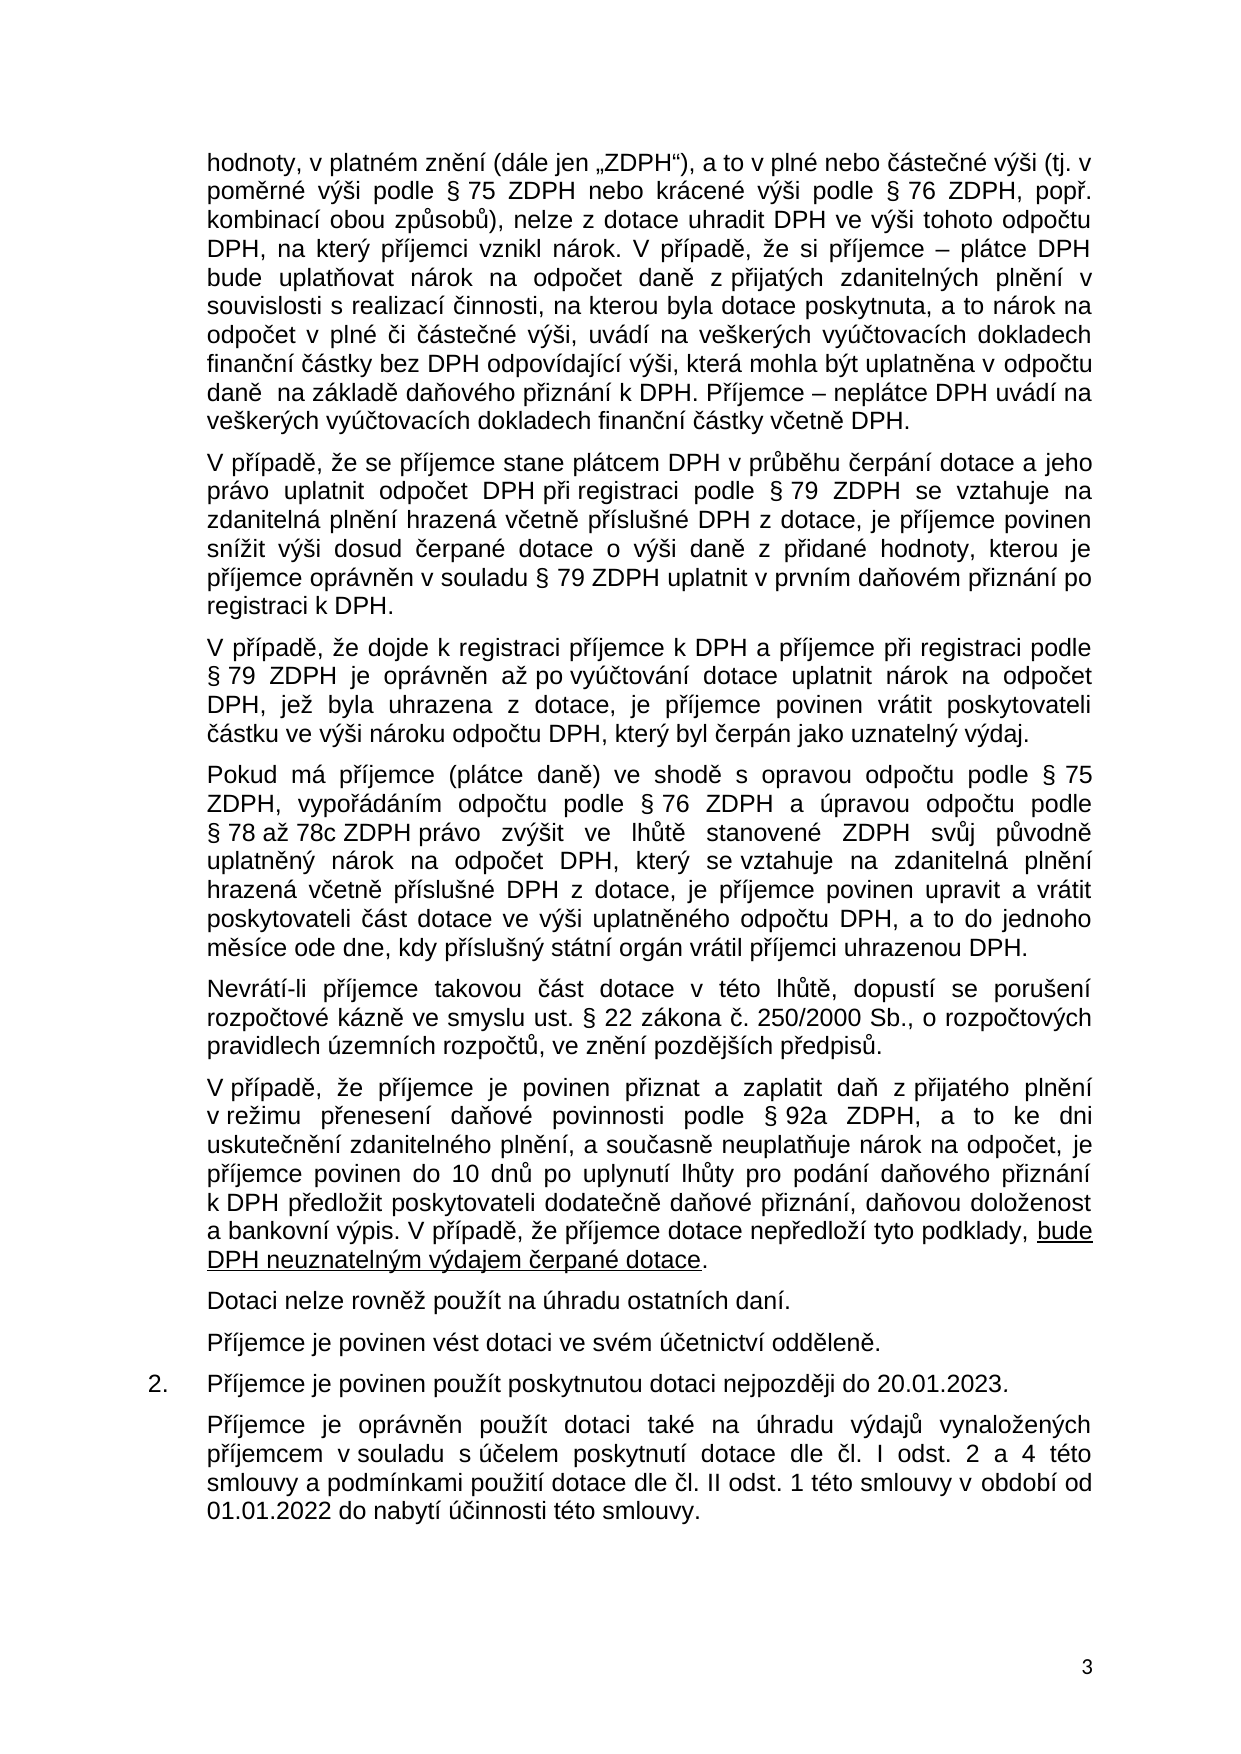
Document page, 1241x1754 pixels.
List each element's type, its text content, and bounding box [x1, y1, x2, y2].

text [207, 148, 1093, 435]
text Pokud má příjemce (plátce daně) ve shodě s opravou odpočtu podle § 75 ZDPH, vypořádáním odpočtu podle § 76 ZDPH a úpravou odpočtu podle § 78 až 78c ZDPH právo zvýšit ve lhůtě stanovené ZDPH svůj původně uplatněný nárok na odpočet DPH, který se vztahuje na zdanitelná plnění hrazená včetně příslušné DPH z dotace, je příjemce povinen upravit a vrátit poskytovateli část dotace ve výši uplatněného odpočtu DPH, a to do jednoho měsíce ode dne, kdy příslušný státní orgán vrátil příjemci uhrazenou DPH. [207, 760, 1093, 961]
text Příjemce je oprávněn použít dotaci také na úhradu výdajů vynaložených příjemcem v souladu s účelem poskytnutí dotace dle čl. I odst. 2 a 4 této smlouvy a podmínkami použití dotace dle čl. II odst. 1 této smlouvy v období od 01.01.2022 do nabytí účinnosti této smlouvy. [207, 1410, 1093, 1525]
text Příjemce je povinen vést dotaci ve svém účetnictví odděleně. [207, 1328, 1093, 1356]
text V případě, že příjemce je povinen přiznat a zaplatit daň z přijatého plnění v režimu přenesení daňové povinnosti podle § 92a ZDPH, a to ke dni uskutečnění zdanitelného plnění, a současně neuplatňuje nárok na odpočet, je příjemce povinen do 10 dnů po uplynutí lhůty pro podání daňového přiznání k DPH předložit poskytovateli dodatečně daňové přiznání, daňovou doloženost a bankovní výpis. V případě, že příjemce dotace nepředloží tyto podklady, bude DPH neuznatelným výdajem čerpané dotace. [207, 1073, 1093, 1274]
text Dotaci nelze rovněž použít na úhradu ostatních daní. [207, 1286, 1093, 1315]
text Nevrátí-li příjemce takovou část dotace v této lhůtě, dopustí se porušení rozpočtové kázně ve smyslu ust. § 22 zákona č. 250/2000 Sb., o rozpočtových pravidlech územních rozpočtů, ve znění pozdějších předpisů. [207, 974, 1093, 1060]
list Příjemce je povinen použít poskytnutou dotaci nejpozději do 20.01.2023. [148, 1369, 1093, 1398]
text V případě, že dojde k registraci příjemce k DPH a příjemce při registraci podle § 79 ZDPH je oprávněn až po vyúčtování dotace uplatnit nárok na odpočet DPH, jež byla uhrazena z dotace, je příjemce povinen vrátit poskytovateli částku ve výši nároku odpočtu DPH, který byl čerpán jako uznatelný výdaj. [207, 633, 1093, 748]
text V případě, že se příjemce stane plátcem DPH v průběhu čerpání dotace a jeho právo uplatnit odpočet DPH při registraci podle § 79 ZDPH se vztahuje na zdanitelná plnění hrazená včetně příslušné DPH z dotace, je příjemce povinen snížit výši dosud čerpané dotace o výši daně z přidané hodnoty, kterou je příjemce oprávněn v souladu § 79 ZDPH uplatnit v prvním daňovém přiznání po registraci k DPH. [207, 448, 1093, 620]
